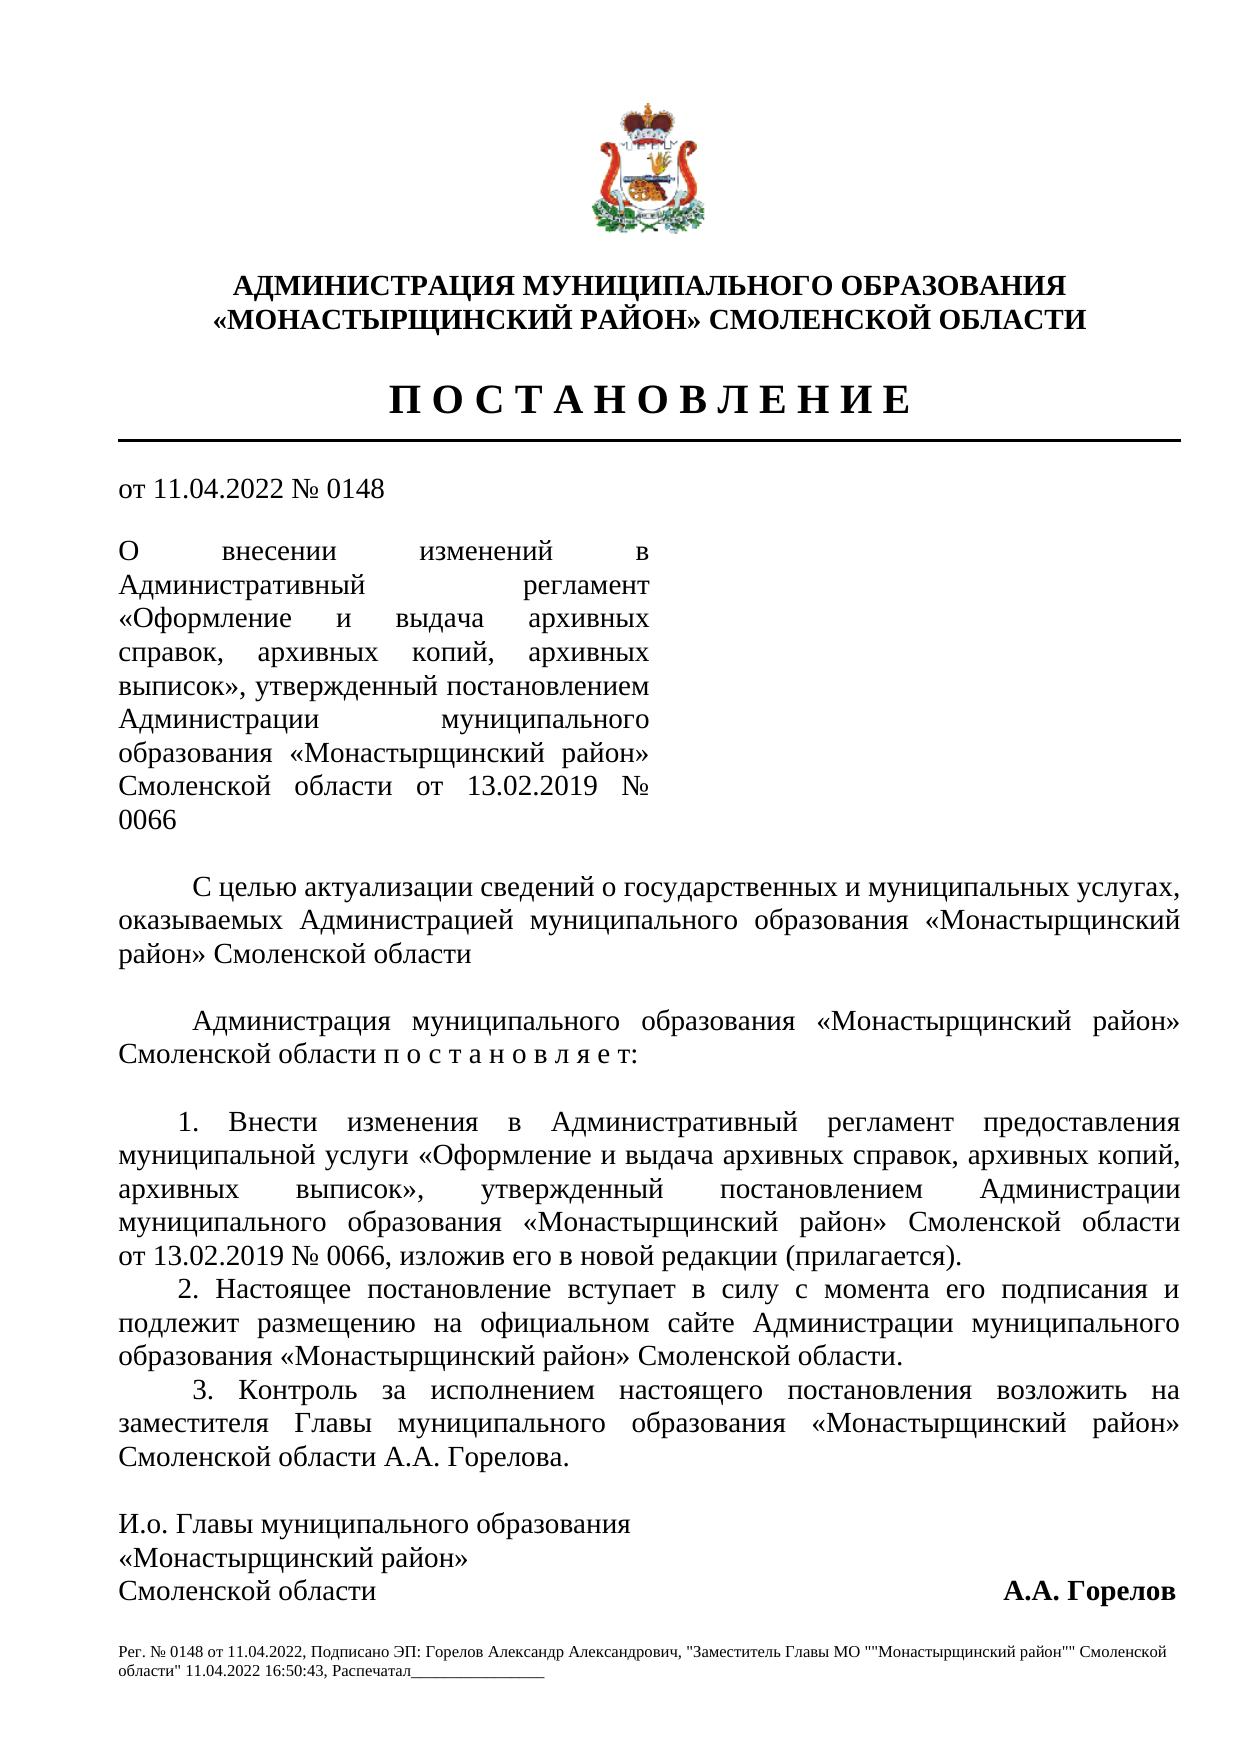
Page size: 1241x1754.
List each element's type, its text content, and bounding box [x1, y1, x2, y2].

text О внесении изменений в Административный регламент «Оформление и выдача архивных справок, архивных копий, архивных выписок», утвержденный постановлением Администрации муниципального образования «Монастырщинский район» Смоленской области от 13.02.2019 № 0066 [118, 533, 650, 835]
text Смоленской области А.А. Горелов [118, 1573, 1181, 1607]
text от 11.04.2022 № 0148 [118, 471, 1181, 505]
text П О С Т А Н О В Л Е Н И Е [118, 375, 1181, 423]
text «МОНАСТЫРЩИНСКИЙ РАЙОН» СМОЛЕНСКОЙ ОБЛАСТИ [118, 302, 1181, 335]
picture [591, 103, 708, 235]
text 1. Внести изменения в Административный регламент предоставления муниципальной услуги «Оформление и выдача архивных справок, архивных копий, архивных выписок», утвержденный постановлением Администрации муниципального образования «Монастырщинский район» Смоленской области от 13.02.2019 № 0066, изложив его в новой редакции (прилагается). [118, 1104, 1181, 1271]
text «Монастырщинский район» [118, 1540, 1181, 1573]
text 3. Контроль за исполнением настоящего постановления возложить на заместителя Главы муниципального образования «Монастырщинский район» Смоленской области А.А. Горелова. [118, 1372, 1181, 1473]
text 2. Настоящее постановление вступает в силу с момента его подписания и подлежит размещению на официальном сайте Администрации муниципального образования «Монастырщинский район» Смоленской области. [118, 1271, 1181, 1372]
text С целью актуализации сведений о государственных и муниципальных услугах, оказываемых Администрацией муниципального образования «Монастырщинский район» Смоленской области [118, 869, 1181, 969]
text АДМИНИСТРАЦИЯ МУНИЦИПАЛЬНОГО ОБРАЗОВАНИЯ [118, 268, 1181, 302]
text Администрация муниципального образования «Монастырщинский район» Смоленской области п о с т а н о в л я е т: [118, 1003, 1181, 1070]
text И.о. Главы муниципального образования [118, 1506, 1181, 1540]
